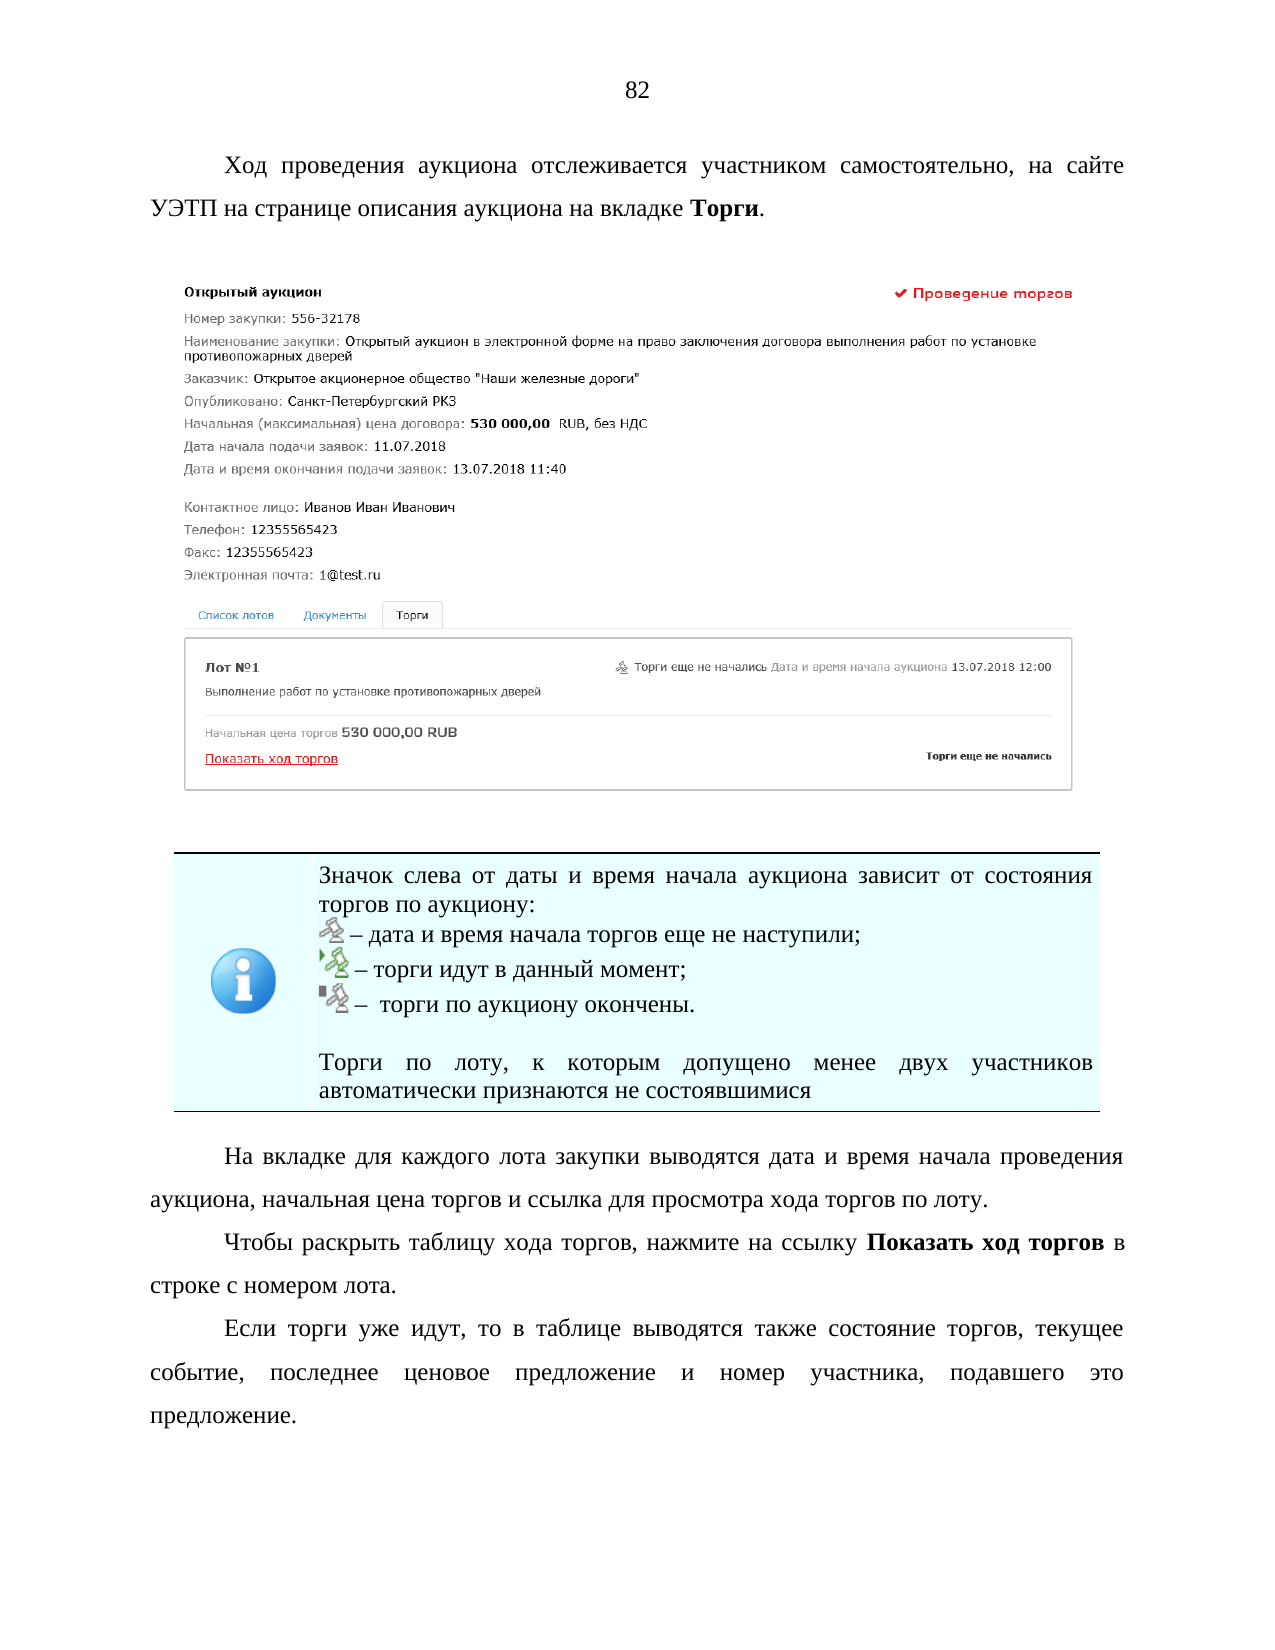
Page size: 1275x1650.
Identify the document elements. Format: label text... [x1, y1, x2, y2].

picture [318, 983, 349, 1013]
text Ход проведения аукциона отслеживается участником самостоятельно, на сайте УЭТП на странице описания аукциона на вкладке Торги. [150, 150, 1125, 222]
text Чтобы раскрыть таблицу хода торгов, нажмите на ссылку Показать ход торгов в строке с номером лота. [150, 1227, 1125, 1299]
text На вкладке для каждого лота закупки выводятся дата и время начала проведения аукциона, начальная цена торгов и ссылка для просмотра хода торгов по лоту. [150, 1141, 1125, 1213]
text Если торги уже идут, то в таблице выводятся также состояние торгов, текущее событие, последнее ценовое предложение и номер участника, подавшего это предложение. [150, 1313, 1125, 1428]
table_header Значок слева от даты и время начала аукциона зависит от состояния торгов по аукциону: – дата и время начала торгов еще не наступили; – торги идут в данный момент; – торги по аукциону окончены. Торги по лоту, к которым допущено менее двух участников автоматически признаются не состоявшимися [313, 854, 1100, 1111]
table_header [174, 854, 312, 1111]
picture [150, 265, 1125, 823]
picture [318, 917, 344, 943]
picture [209, 946, 278, 1016]
picture [318, 947, 349, 978]
